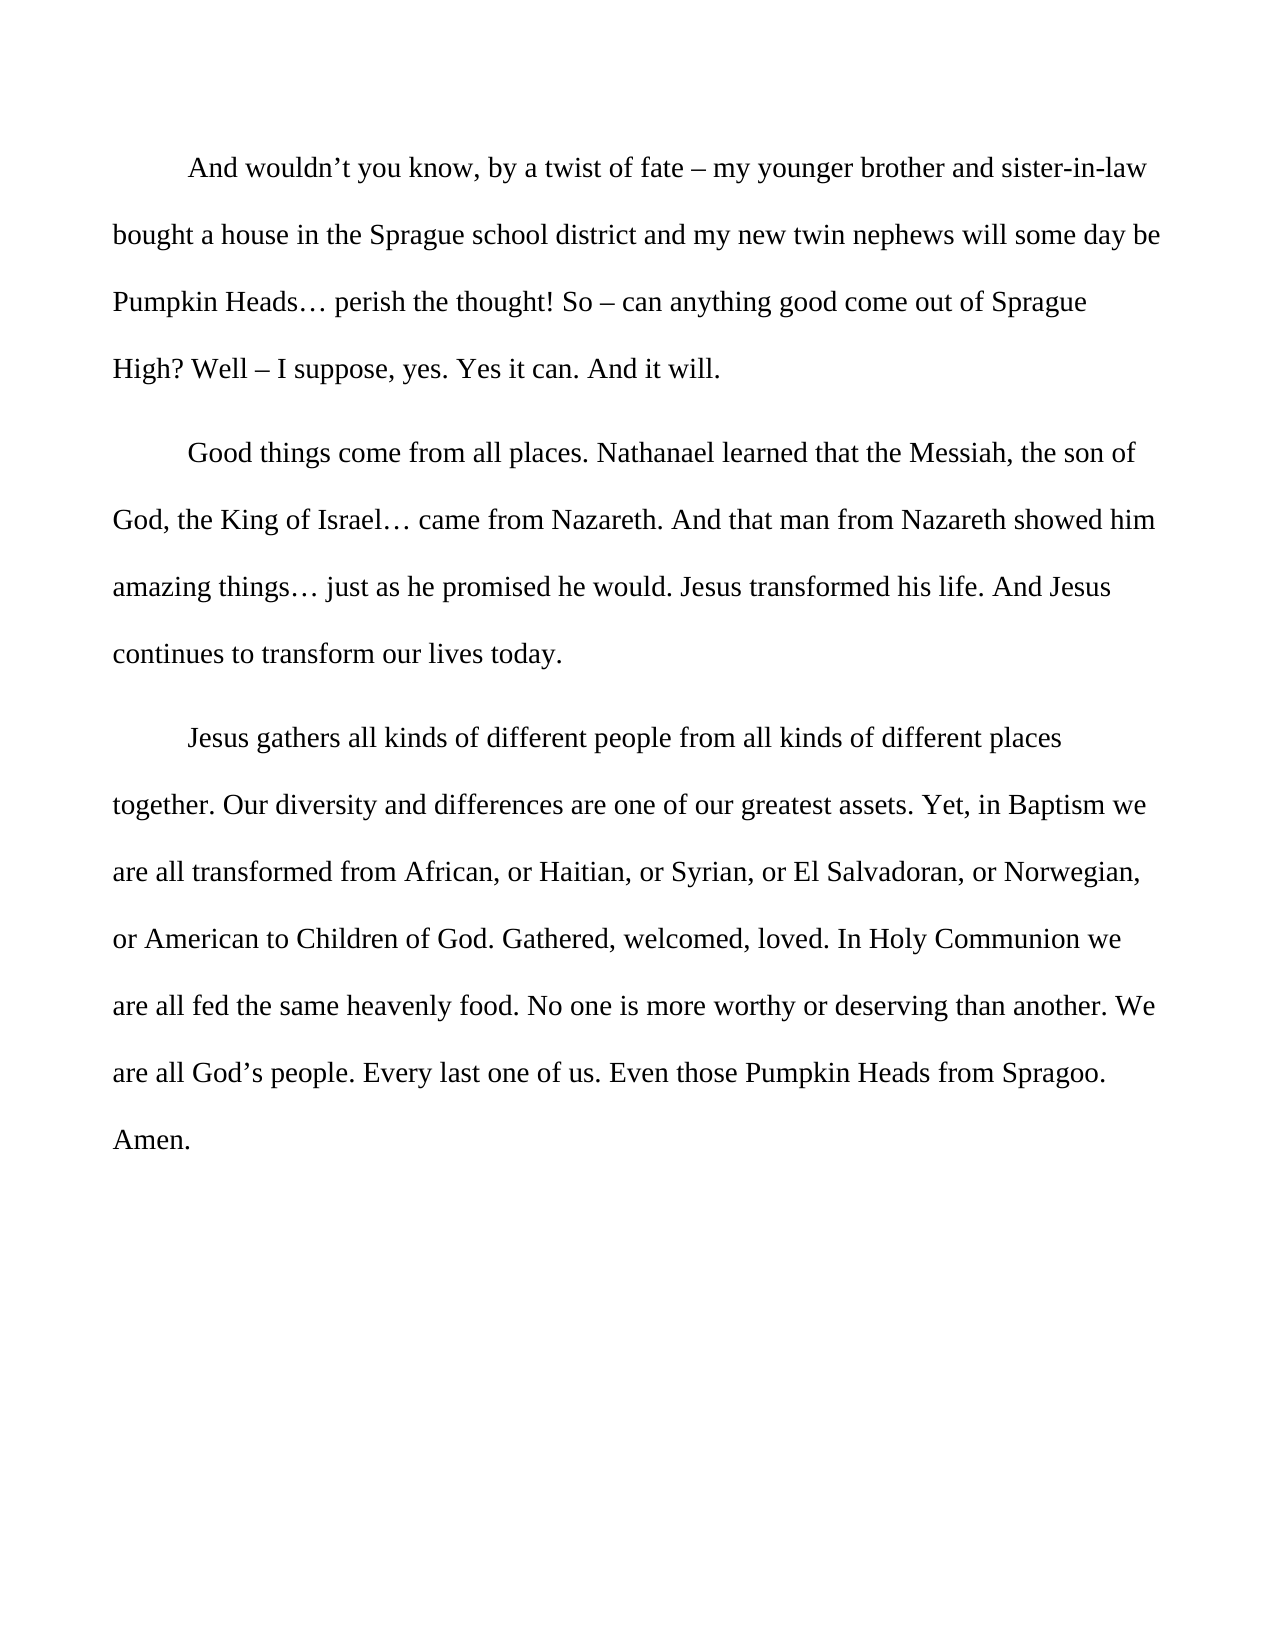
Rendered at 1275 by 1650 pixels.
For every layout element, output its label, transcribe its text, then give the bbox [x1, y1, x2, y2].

text Jesus gathers all kinds of different people from all kinds of different places together. Our diversity and differences are one of our greatest assets. Yet, in Baptism we are all transformed from African, or Haitian, or Syrian, or El Salvadoran, or Norwegian, or American to Children of God. Gathered, welcomed, loved. In Holy Communion we are all fed the same heavenly food. No one is more worthy or deserving than another. We are all God’s people. Every last one of us. Even those Pumpkin Heads from Spragoo. Amen. [112, 720, 1162, 1156]
text And wouldn’t you know, by a twist of fate – my younger brother and sister-in-law bought a house in the Sprague school district and my new twin nephews will some day be Pumpkin Heads… perish the thought! So – can anything good come out of Sprague High? Well – I suppose, yes. Yes it can. And it will. [112, 150, 1162, 385]
text Good things come from all places. Nathanael learned that the Messiah, the son of God, the King of Israel… came from Nazareth. And that man from Nazareth showed him amazing things… just as he promised he would. Jesus transformed his life. And Jesus continues to transform our lives today. [112, 435, 1162, 670]
